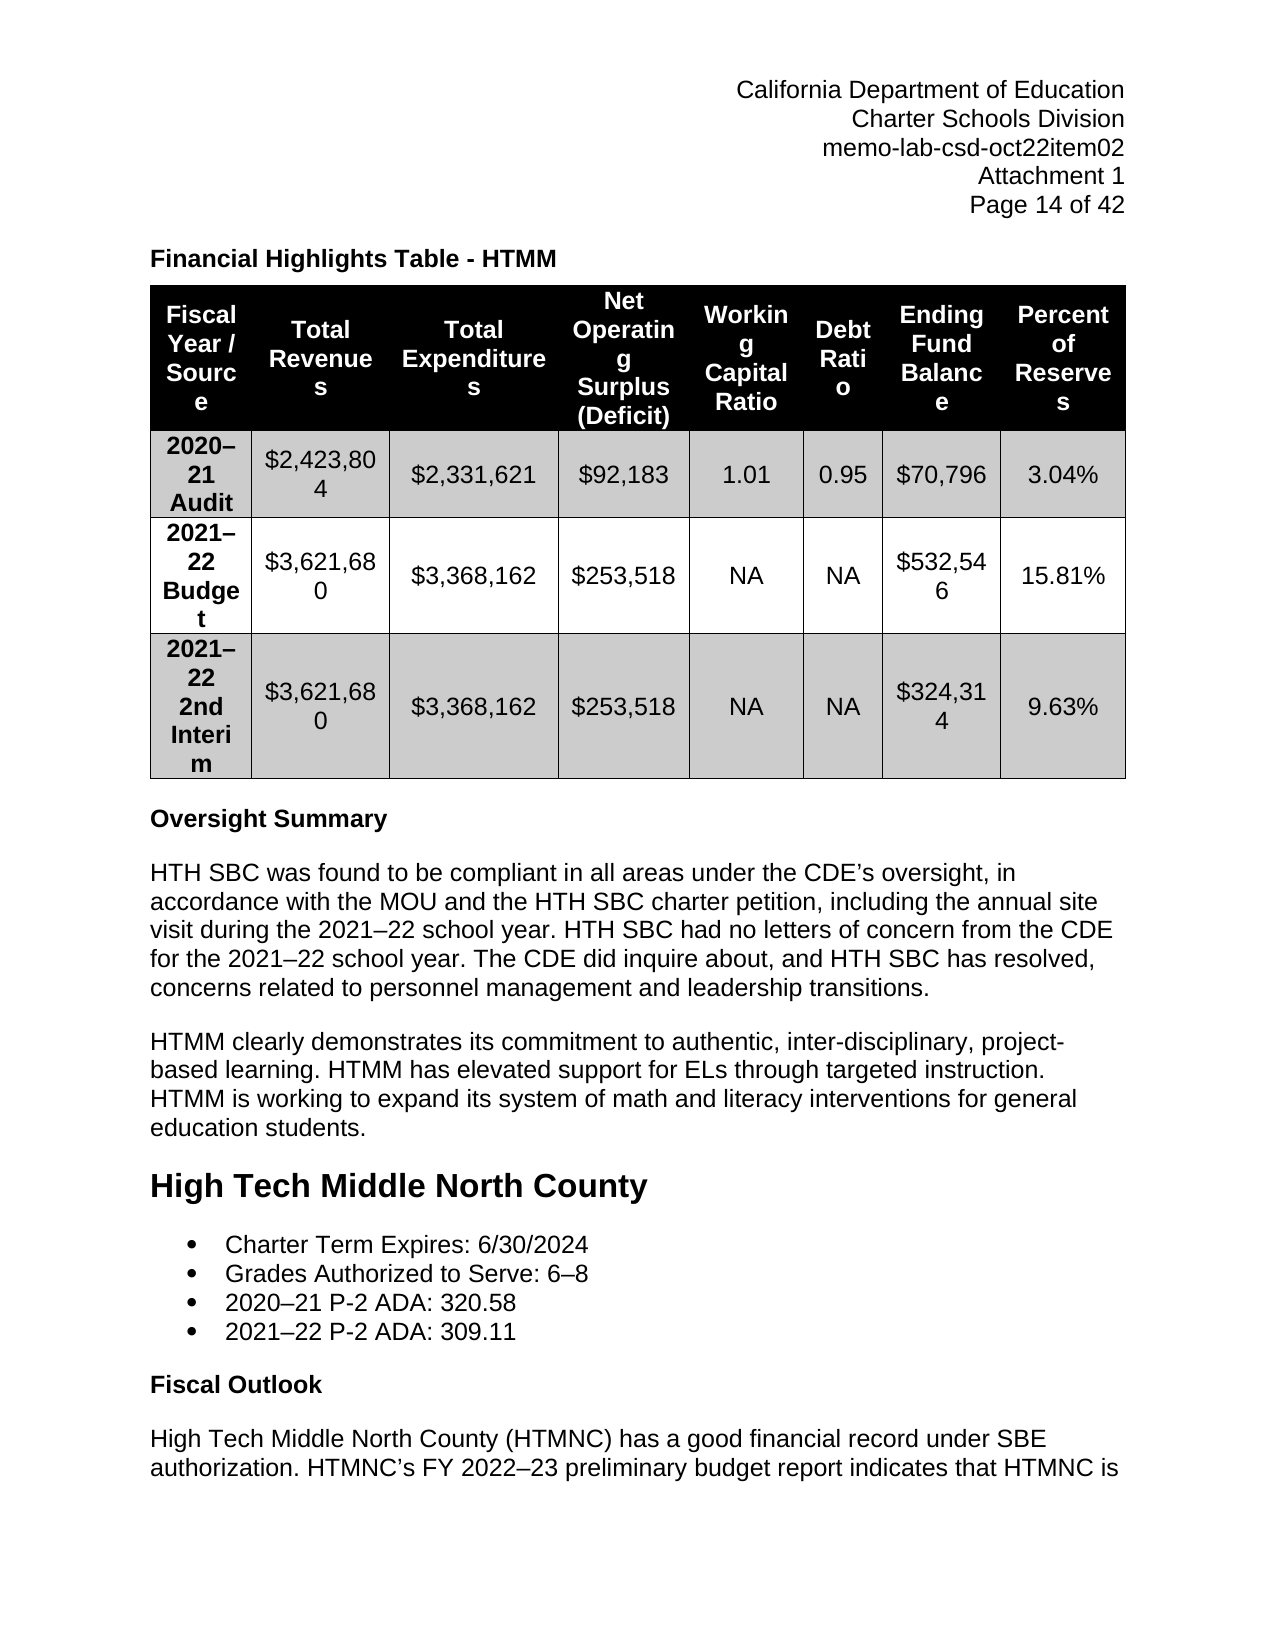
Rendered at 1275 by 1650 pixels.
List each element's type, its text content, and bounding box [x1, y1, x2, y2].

table_cell NA [804, 634, 882, 778]
table_cell $3,621,680 [252, 518, 389, 633]
list 2020–21 P-2 ADA: 320.58 [187, 1288, 1125, 1316]
table_cell $253,518 [559, 518, 689, 633]
table_cell NA [804, 518, 882, 633]
subtitle Oversight Summary [150, 804, 1125, 833]
subtitle Financial Highlights Table - HTMM [150, 244, 1125, 272]
subtitle High Tech Middle North County [150, 1166, 1125, 1205]
text HTH SBC was found to be compliant in all areas under the CDE’s oversight, in accordance with the MOU and the HTH SBC charter petition, including the annual site visit during the 2021–22 school year. HTH SBC had no letters of concern from the CDE for the 2021–22 school year. The CDE did inquire about, and HTH SBC has resolved, concerns related to personnel management and leadership transitions. [150, 858, 1125, 1001]
table_cell $3,368,162 [390, 518, 558, 633]
table_cell $3,621,680 [252, 634, 389, 778]
table_cell $2,331,621 [390, 431, 558, 517]
table_cell 1.01 [690, 431, 803, 517]
table_cell $92,183 [559, 431, 689, 517]
table_cell 3.04% [1001, 431, 1125, 517]
table_cell 15.81% [1001, 518, 1125, 633]
table_cell 9.63% [1001, 634, 1125, 778]
table_cell $324,314 [883, 634, 1000, 778]
table_cell 2021–22 2nd Interim [151, 634, 251, 778]
table_header Total Expenditures [390, 286, 558, 430]
table_cell $253,518 [559, 634, 689, 778]
table_cell NA [690, 518, 803, 633]
table_cell $70,796 [883, 431, 1000, 517]
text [150, 1424, 1125, 1482]
table_header Percent of Reserves [1001, 286, 1125, 430]
table_cell 0.95 [804, 431, 882, 517]
text HTMM clearly demonstrates its commitment to authentic, inter-disciplinary, project-based learning. HTMM has elevated support for ELs through targeted instruction. HTMM is working to expand its system of math and literacy interventions for general education students. [150, 1026, 1125, 1141]
table_header Net Operating Surplus (Deficit) [559, 286, 689, 430]
table_header Debt Ratio [804, 286, 882, 430]
table_cell $2,423,804 [252, 431, 389, 517]
table_cell NA [690, 634, 803, 778]
list Charter Term Expires: 6/30/2024 [187, 1230, 1125, 1259]
table_header Working Capital Ratio [690, 286, 803, 430]
table_header Total Revenues [252, 286, 389, 430]
subtitle Fiscal Outlook [150, 1370, 1125, 1399]
table_header Fiscal Year / Source [151, 286, 251, 430]
table_cell $3,368,162 [390, 634, 558, 778]
table_cell 2021–22 Budget [151, 518, 251, 633]
table_cell 2020–21 Audit [151, 431, 251, 517]
table_cell $532,546 [883, 518, 1000, 633]
list Grades Authorized to Serve: 6–8 [187, 1259, 1125, 1288]
table_header Ending Fund Balance [883, 286, 1000, 430]
list 2021–22 P-2 ADA: 309.11 [187, 1316, 1125, 1345]
